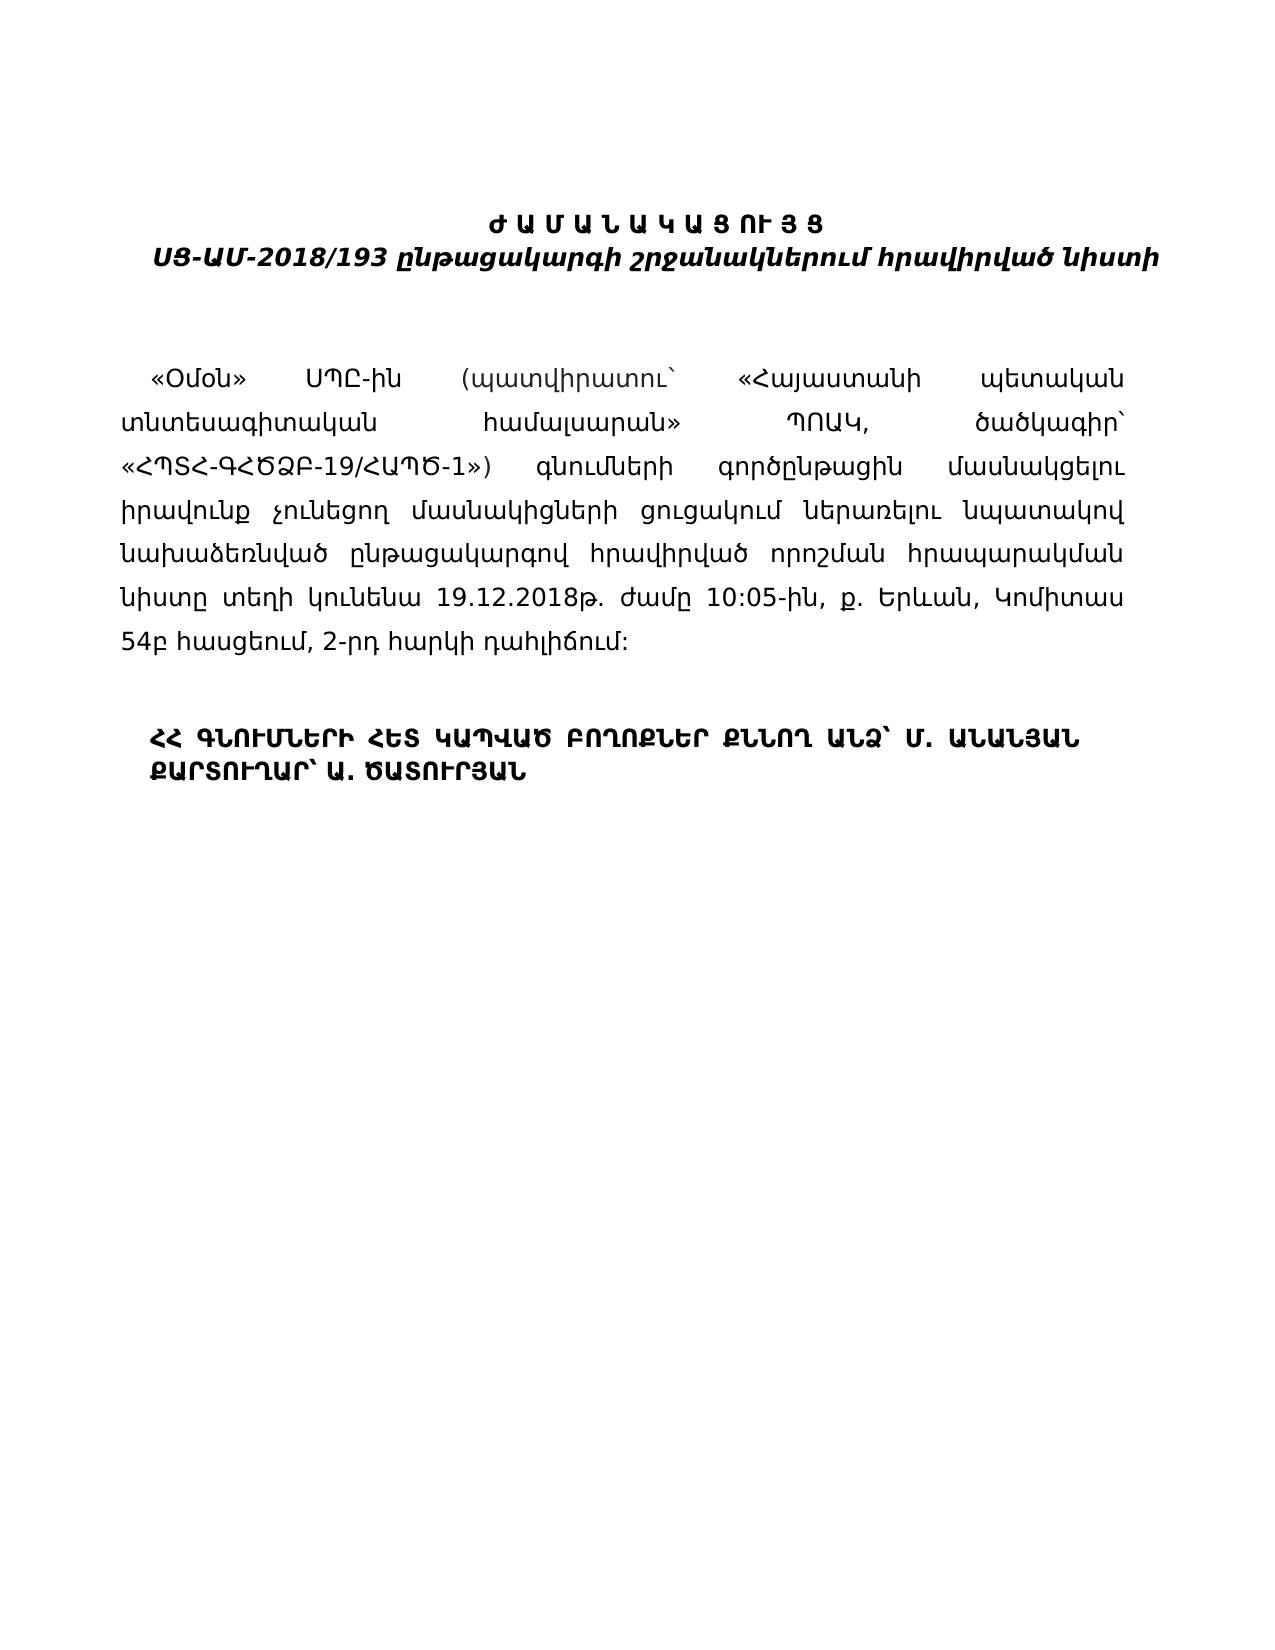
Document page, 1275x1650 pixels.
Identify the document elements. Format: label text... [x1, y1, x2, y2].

text ՍՑ-ԱՄ-2018/193 ընթացակարգի շրջանակներում հրավիրված նիստի [150, 243, 1162, 273]
text ՀՀ ԳՆՈՒՄՆԵՐԻ ՀԵՏ ԿԱՊՎԱԾ ԲՈՂՈՔՆԵՐ ՔՆՆՈՂ ԱՆՁ՝ Մ. ԱՆԱՆՅԱՆ ՔԱՐՏՈՒՂԱՐ՝ Ա. ԾԱՏՈՒՐՅԱՆ [150, 724, 1081, 787]
text «Օմօն» ՍՊԸ-ին (պատվիրատու` «Հայաստանի պետական տնտեսագիտական համալսարան» ՊՈԱԿ, ծածկագիր՝ «ՀՊՏՀ-ԳՀԾՁԲ-19/ՀԱՊԾ-1») գնումների գործընթացին մասնակցելու իրավունք չունեցող մասնակիցների ցուցակում ներառելու նպատակով նախաձեռնված ընթացակարգով հրավիրված որոշման հրապարակման նիստը տեղի կունենա 19.12.2018թ. ժամը 10:05-ին, ք. Երևան, Կոմիտաս 54բ հասցեում, 2-րդ հարկի դահլիճում: [120, 364, 1125, 656]
text Ժ Ա Մ Ա Ն Ա Կ Ա Ց ՈՒ Յ Ց [150, 210, 1162, 239]
